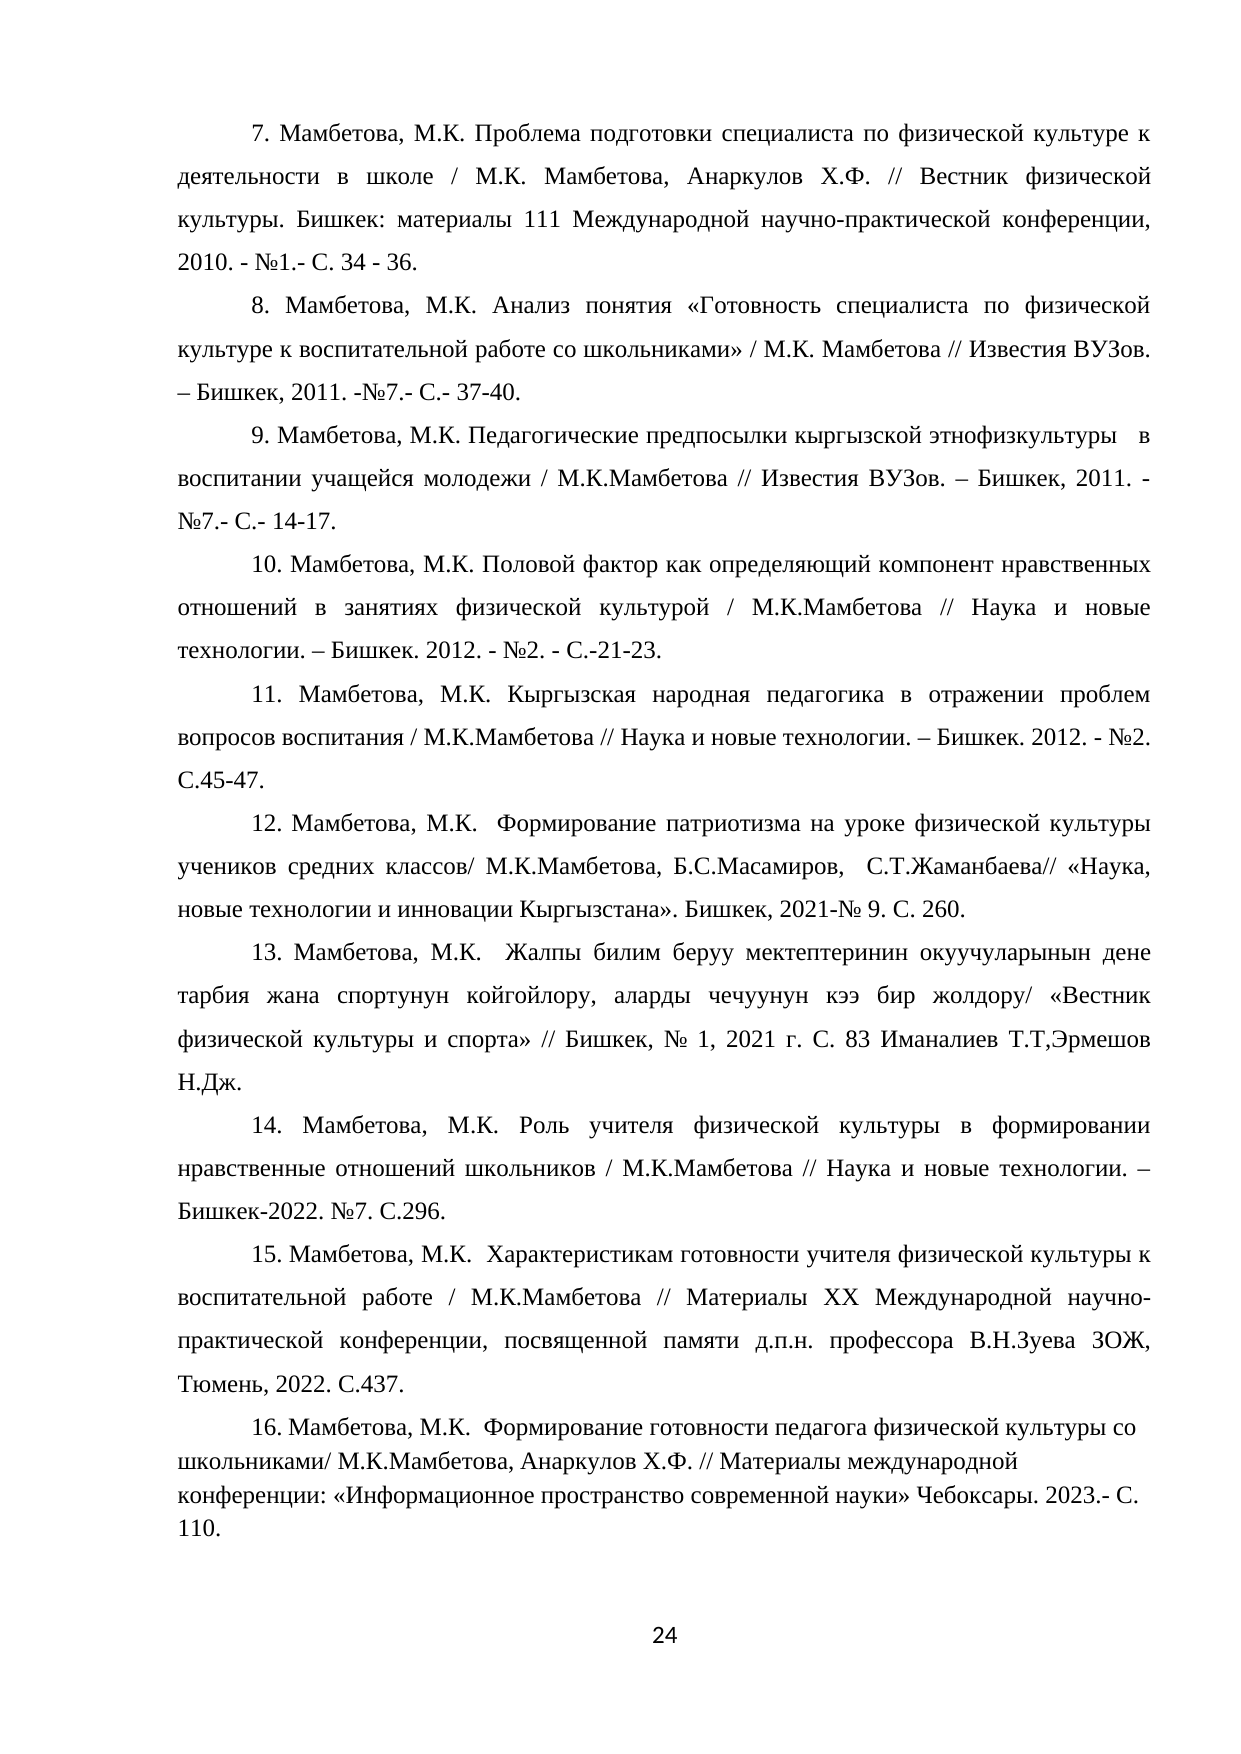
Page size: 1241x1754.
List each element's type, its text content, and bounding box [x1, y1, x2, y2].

text 7. Мамбетова, М.К. Проблема подготовки специалиста по физической культуре к деятельности в школе / М.К. Мамбетова, Анаркулов Х.Ф. // Вестник физической культуры. Бишкек: материалы 111 Международной научно-практической конференции, 2010. - №1.- С. 34 - 36. [177, 118, 1152, 276]
text 16. Мамбетова, М.К. Формирование готовности педагога физической культуры со школьниками/ М.К.Мамбетова, Анаркулов Х.Ф. // Материалы международной конференции: «Информационное пространство современной науки» Чебоксары. 2023.- С. 110. [177, 1412, 1152, 1542]
text 10. Мамбетова, М.К. Половой фактор как определяющий компонент нравственных отношений в занятиях физической культурой / М.К.Мамбетова // Наука и новые технологии. – Бишкек. 2012. - №2. - С.-21-23. [177, 549, 1152, 664]
text 14. Мамбетова, М.К. Роль учителя физической культуры в формировании нравственные отношений школьников / М.К.Мамбетова // Наука и новые технологии. – Бишкек-2022. №7. С.296. [177, 1110, 1152, 1225]
text 9. Мамбетова, М.К. Педагогические предпосылки кыргызской этнофизкультуры в воспитании учащейся молодежи / М.К.Мамбетова // Известия ВУЗов. – Бишкек, 2011. -№7.- С.- 14-17. [177, 420, 1152, 535]
text 15. Мамбетова, М.К. Характеристикам готовности учителя физической культуры к воспитательной работе / М.К.Мамбетова // Материалы ХХ Международной научно-практической конференции, посвященной памяти д.п.н. профессора В.Н.Зуева ЗОЖ, Тюмень, 2022. С.437. [177, 1239, 1152, 1397]
text 8. Мамбетова, М.К. Анализ понятия «Готовность специалиста по физической культуре к воспитательной работе со школьниками» / М.К. Мамбетова // Известия ВУЗов. – Бишкек, 2011. -№7.- С.- 37-40. [177, 291, 1152, 406]
text 12. Мамбетова, М.К. Формирование патриотизма на уроке физической культуры учеников средних классов/ М.К.Мамбетова, Б.С.Масамиров, С.Т.Жаманбаева// «Наука, новые технологии и инновации Кыргызстана». Бишкек, 2021-№ 9. С. 260. [177, 808, 1152, 923]
text 13. Мамбетова, М.К. Жалпы билим беруу мектептеринин окуучуларынын дене тарбия жана спортунун койгойлору, аларды чечуунун кээ бир жолдору/ «Вестник физической культуры и спорта» // Бишкек, № 1, 2021 г. С. 83 Иманалиев Т.Т,Эрмешов Н.Дж. [177, 937, 1152, 1096]
text 11. Мамбетова, М.К. Кыргызская народная педагогика в отражении проблем вопросов воспитания / М.К.Мамбетова // Наука и новые технологии. – Бишкек. 2012. - №2. С.45-47. [177, 679, 1152, 794]
